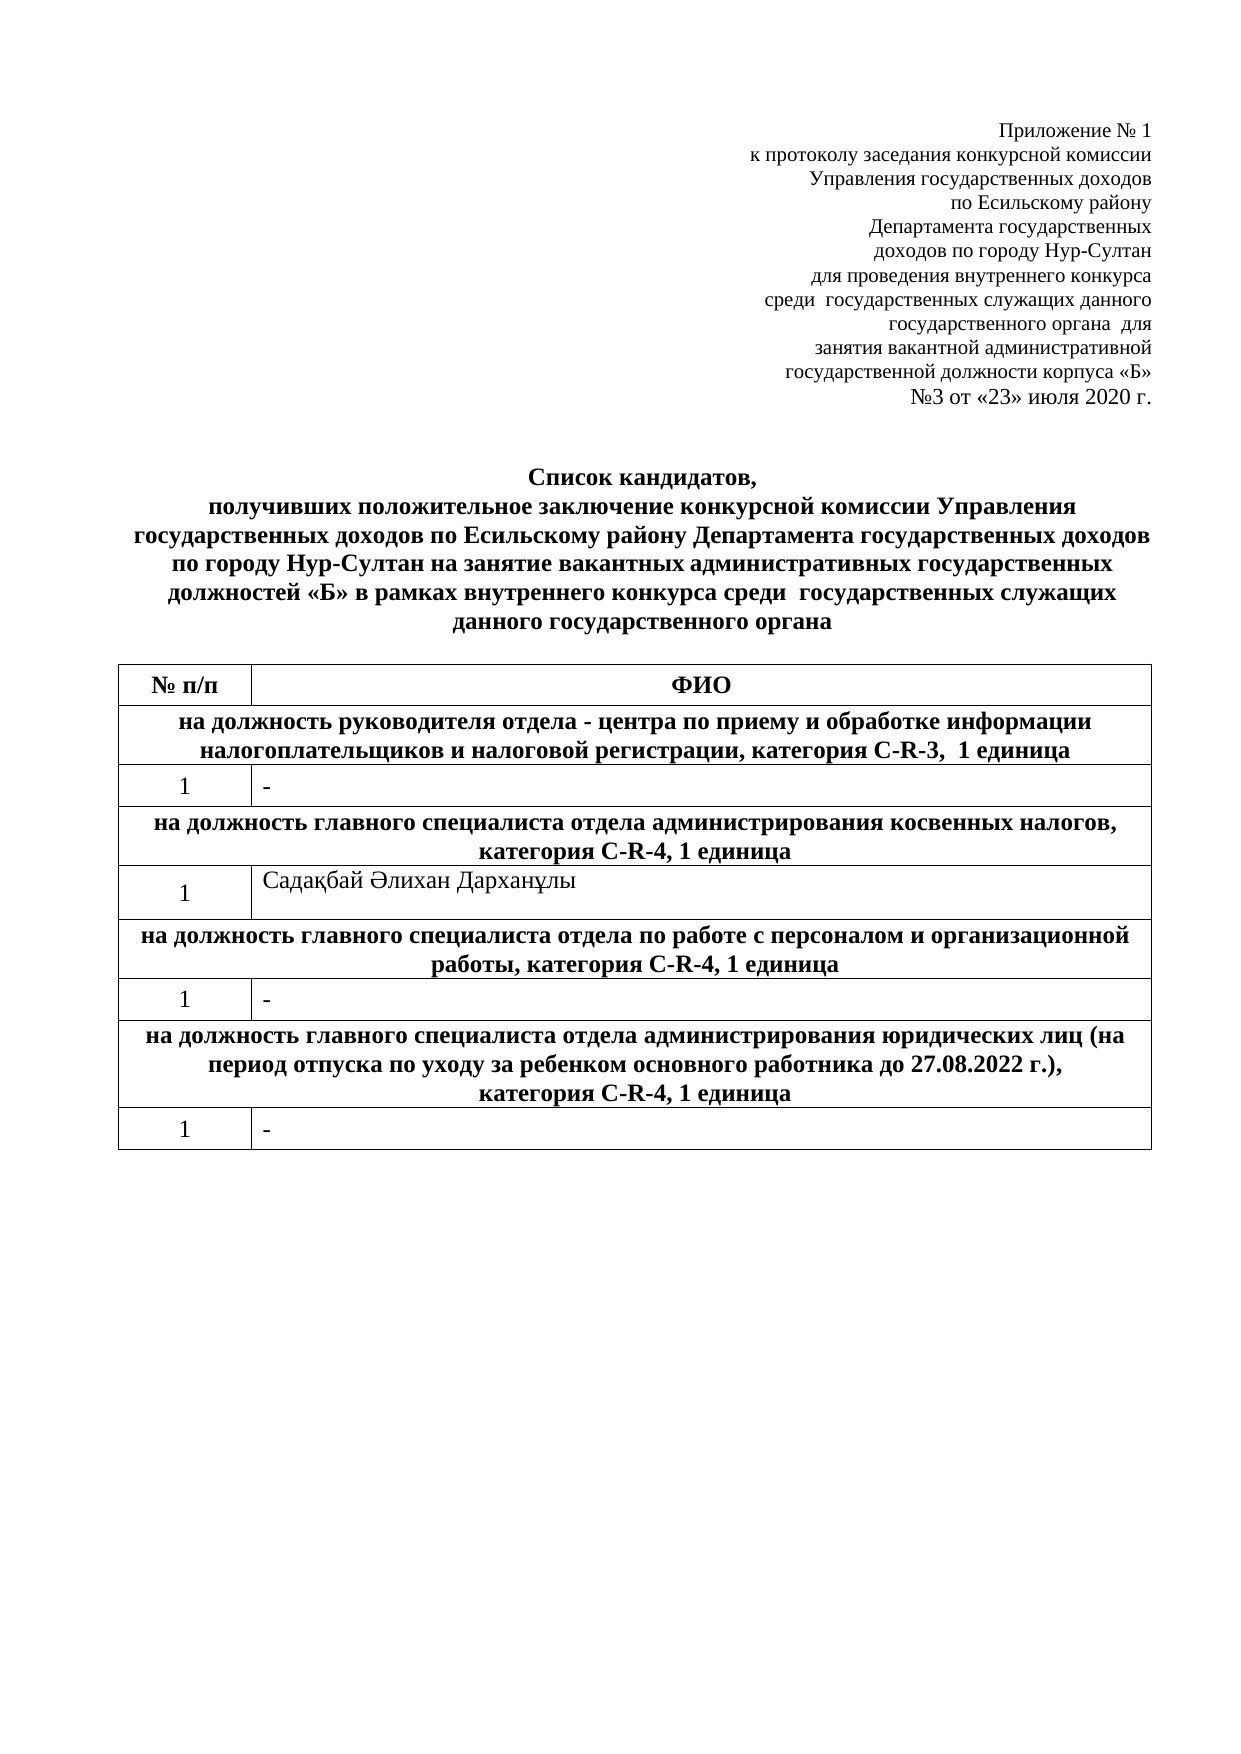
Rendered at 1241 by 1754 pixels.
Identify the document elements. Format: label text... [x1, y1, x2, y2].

table_cell - [252, 979, 1151, 1019]
text для проведения внутреннего конкурса [177, 262, 1152, 287]
table_cell на должность главного специалиста отдела по работе с персоналом и организационной работы, категория С-R-4, 1 единица [119, 920, 1151, 977]
table_cell - [252, 765, 1151, 806]
text государственного органа для [177, 311, 1152, 335]
table_cell на должность главного специалиста отдела администрирования косвенных налогов, категория С-R-4, 1 единица [119, 807, 1151, 864]
text Приложение № 1 [177, 118, 1152, 142]
table_header № п/п [119, 665, 251, 705]
table_cell Садақбай Әлихан Дарханұлы [252, 866, 1151, 919]
text Управления государственных доходов [177, 166, 1152, 190]
table_cell на должность руководителя отдела - центра по приему и обработке информации налогоплательщиков и налоговой регистрации, категория С-R-3, 1 единица [119, 706, 1151, 764]
table_cell 1 [119, 765, 251, 806]
text получивших положительное заключение конкурсной комиссии Управления государственных доходов по Есильскому району Департамента государственных доходов по городу Нур-Султан на занятие вакантных административных государственных должностей «Б» в рамках внутреннего конкурса среди государственных служащих данного государственного органа [133, 491, 1152, 635]
text государственной должности корпуса «Б» [177, 359, 1152, 383]
text среди государственных служащих данного [177, 287, 1152, 311]
text Список кандидатов, [133, 462, 1152, 491]
table_cell 1 [119, 1108, 251, 1149]
table_cell - [252, 1108, 1151, 1149]
text №3 от «23» июля 2020 г. [177, 383, 1152, 409]
table_cell на должность главного специалиста отдела администрирования юридических лиц (на период отпуска по уходу за ребенком основного работника до 27.08.2022 г.), категория С-R-4, 1 единица [119, 1021, 1151, 1107]
text занятия вакантной административной [177, 335, 1152, 359]
table_header ФИО [252, 665, 1151, 705]
text к протоколу заседания конкурсной комиссии [177, 142, 1152, 166]
table_cell 1 [119, 979, 251, 1019]
text доходов по городу Нур-Султан [177, 238, 1152, 262]
table_cell 1 [119, 866, 251, 919]
text по Есильскому району [177, 190, 1152, 214]
text Департамента государственных [177, 214, 1152, 238]
